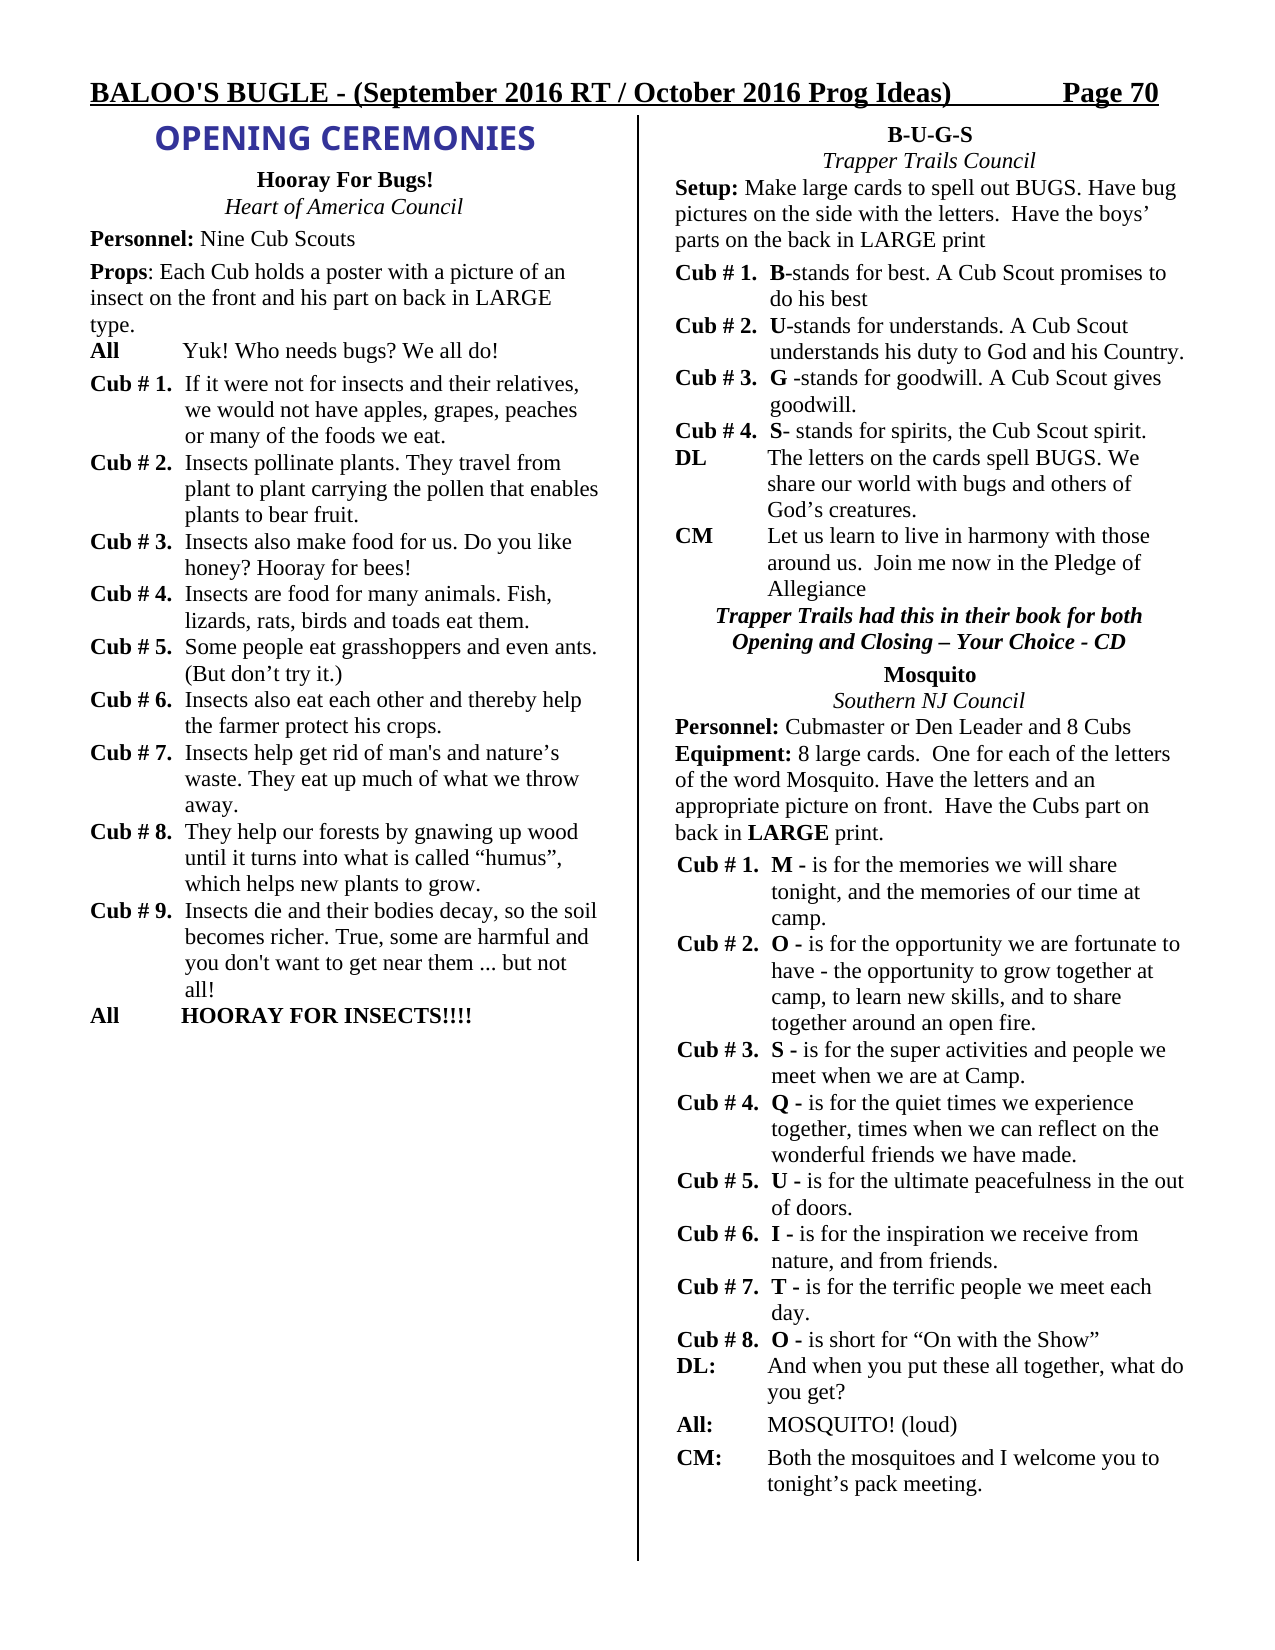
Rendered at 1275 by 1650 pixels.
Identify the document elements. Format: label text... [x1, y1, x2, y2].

list S - is for the super activities and people we meet when we are at Camp. [677, 1036, 1185, 1088]
list U - is for the ultimate peacefulness in the out of doors. [677, 1168, 1185, 1220]
list U-stands for understands. A Cub Scout understands his duty to God and his Country. [675, 312, 1185, 364]
text Hooray For Bugs! [90, 166, 600, 193]
text Southern NJ Council [675, 687, 1185, 713]
list I - is for the inspiration we receive from nature, and from friends. [677, 1220, 1185, 1273]
text B-U-G-S [675, 121, 1185, 147]
list B-stands for best. A Cub Scout promises to do his best [675, 259, 1185, 312]
list Insects also make food for us. Do you like honey? Hooray for bees! [90, 528, 600, 581]
list Insects also eat each other and thereby help the farmer protect his crops. [90, 686, 600, 739]
list Insects are food for many animals. Fish, lizards, rats, birds and toads eat them. [90, 581, 600, 633]
text Heart of America Council [90, 193, 600, 219]
text DL The letters on the cards spell BUGS. We share our world with bugs and others of God’s creatures. [675, 443, 1185, 523]
text All Yuk! Who needs bugs? We all do! [90, 337, 600, 363]
text Setup: Make large cards to spell out BUGS. Have bug pictures on the side with the letters. Have the boys’ parts on the back in LARGE print [675, 174, 1185, 253]
list O - is for the opportunity we are fortunate to have - the opportunity to grow together at camp, to learn new skills, and to share together around an open fire. [677, 930, 1185, 1036]
list S- stands for spirits, the Cub Scout spirit. [675, 417, 1185, 443]
list Insects pollinate plants. They travel from plant to plant carrying the pollen that enables plants to bear fruit. [90, 449, 600, 528]
text Mosquito [675, 661, 1185, 687]
subtitle OPENING CEREMONIES [90, 115, 600, 160]
list T - is for the terrific people we meet each day. [677, 1273, 1185, 1326]
text Props: Each Cub holds a poster with a picture of an insect on the front and his part on back in LARGE type. [90, 258, 600, 337]
text Trapper Trails Council [675, 147, 1185, 174]
list G -stands for goodwill. A Cub Scout gives goodwill. [675, 364, 1185, 417]
text CM Let us learn to live in harmony with those around us. Join me now in the Pledge of Allegiance [675, 523, 1185, 602]
list They help our forests by gnawing up wood until it turns into what is called “humus”, which helps new plants to grow. [90, 818, 600, 897]
text Personnel: Cubmaster or Den Leader and 8 Cubs [675, 713, 1185, 740]
text Personnel: Nine Cub Scouts [90, 225, 600, 252]
list Insects die and their bodies decay, so the soil becomes richer. True, some are harmful and you don't want to get near them ... but not all! [90, 897, 600, 1002]
text Trapper Trails had this in their book for both Opening and Closing – Your Choice - CD [675, 602, 1185, 654]
text All: MOSQUITO! (loud) [676, 1411, 1185, 1437]
list Some people eat grasshoppers and even ants. (But don’t try it.) [90, 633, 600, 686]
list If it were not for insects and their relatives, we would not have apples, grapes, peaches or many of the foods we eat. [90, 370, 600, 449]
list Q - is for the quiet times we experience together, times when we can reflect on the wonderful friends we have made. [677, 1088, 1185, 1168]
list Insects help get rid of man's and nature’s waste. They eat up much of what we throw away. [90, 739, 600, 818]
list M - is for the memories we will share tonight, and the memories of our time at camp. [677, 851, 1185, 930]
text All HOORAY FOR INSECTS!!!! [90, 1002, 600, 1028]
text DL: And when you put these all together, what do you get? [676, 1352, 1185, 1405]
list O - is short for “On with the Show” [677, 1326, 1185, 1352]
text Equipment: 8 large cards. One for each of the letters of the word Mosquito. Have the letters and an appropriate picture on front. Have the Cubs part on back in LARGE print. [675, 740, 1185, 845]
text CM: Both the mosquitoes and I welcome you to tonight’s pack meeting. [676, 1444, 1185, 1496]
